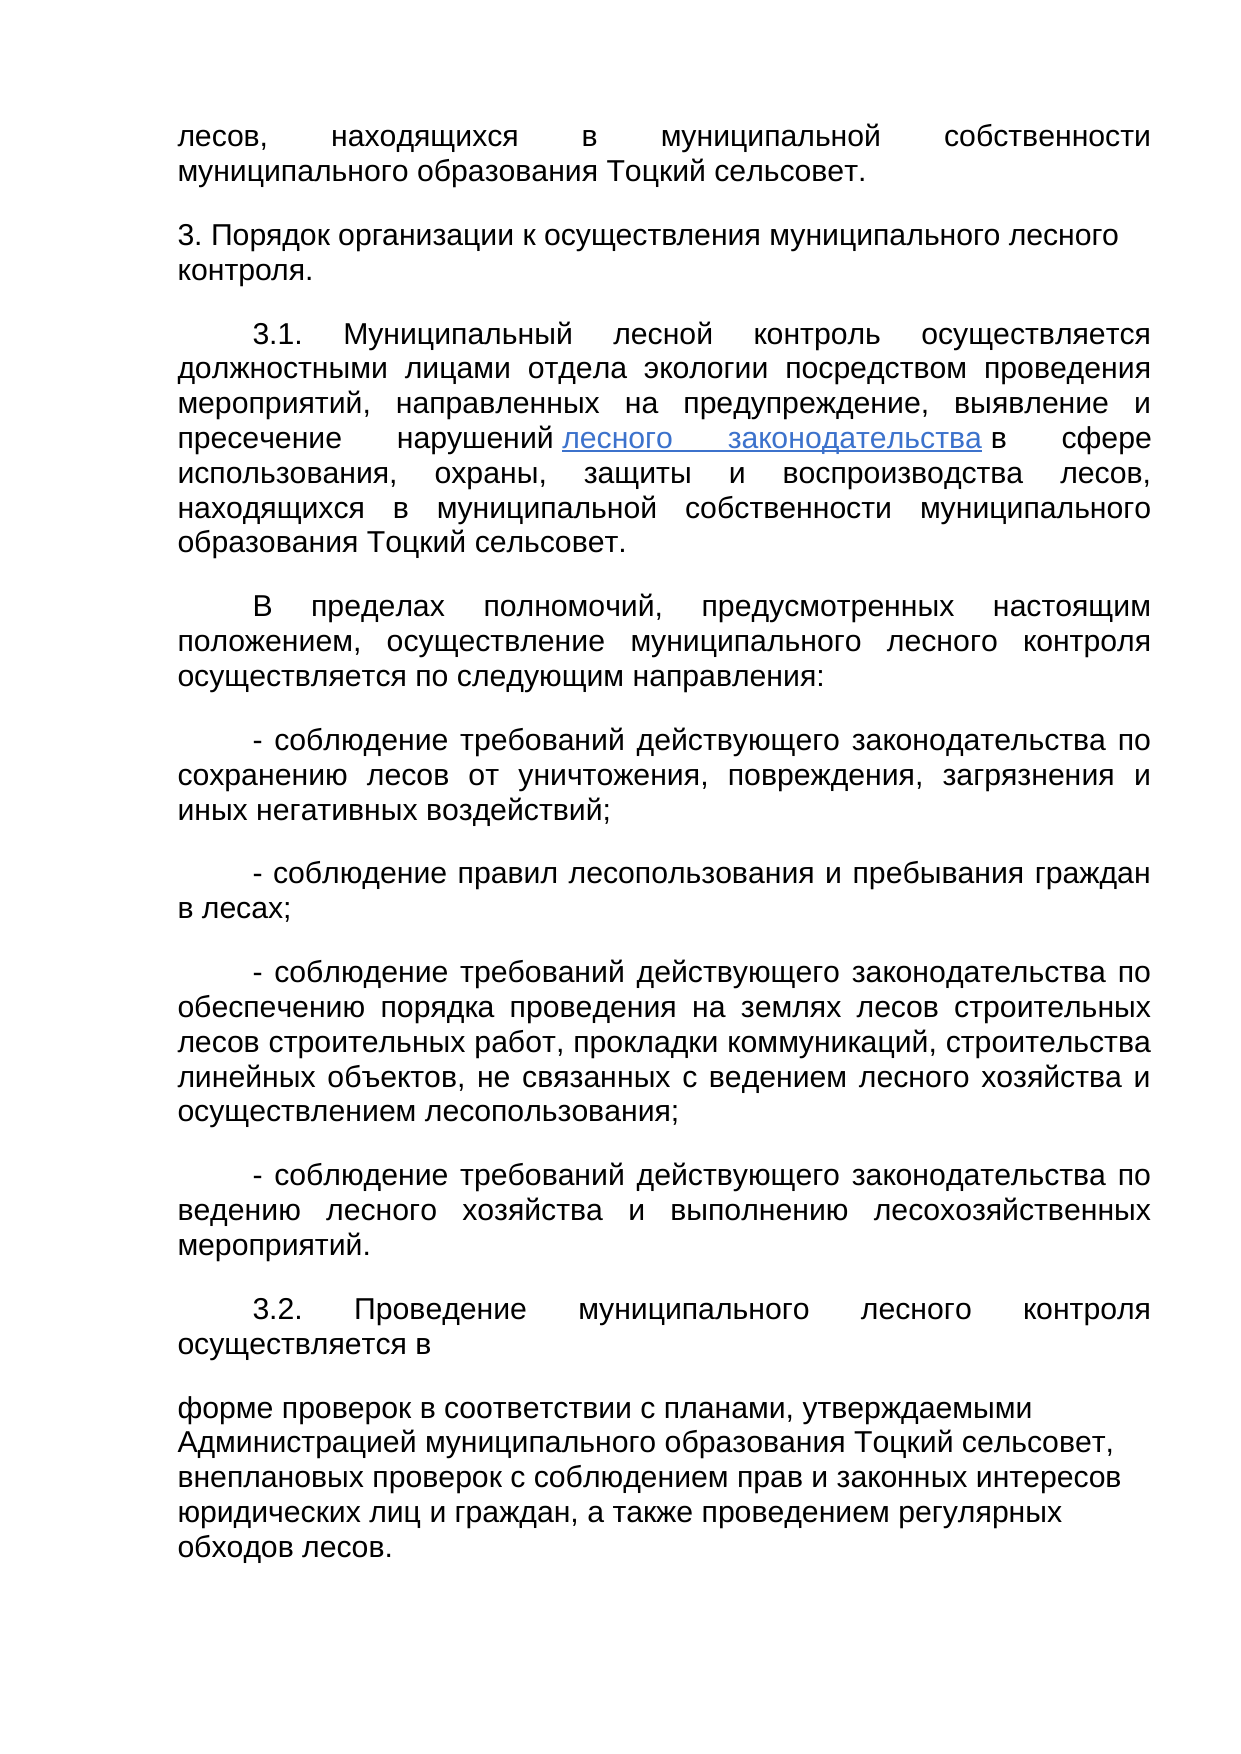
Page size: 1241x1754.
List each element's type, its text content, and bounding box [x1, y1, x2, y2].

text - соблюдение требований действующего законодательства по сохранению лесов от уничтожения, повреждения, загрязнения и иных негативных воздействий; [177, 722, 1152, 826]
text В пределах полномочий, предусмотренных настоящим положением, осуществление муниципального лесного контроля осуществляется по следующим направления: [177, 588, 1152, 693]
text - соблюдение требований действующего законодательства по обеспечению порядка проведения на землях лесов строительных лесов строительных работ, прокладки коммуникаций, строительства линейных объектов, не связанных с ведением лесного хозяйства и осуществлением лесопользования; [177, 954, 1152, 1128]
text 3. Порядок организации к осуществления муниципального лесного контроля. [177, 217, 1152, 286]
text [177, 118, 1152, 188]
text 3.1. Муниципальный лесной контроль осуществляется должностными лицами отдела экологии посредством проведения мероприятий, направленных на предупреждение, выявление и пресечение нарушений лесного законодательства в сфере использования, охраны, защиты и воспроизводства лесов, находящихся в муниципальной собственности муниципального образования Тоцкий сельсовет. [177, 316, 1152, 559]
text - соблюдение правил лесопользования и пребывания граждан в лесах; [177, 855, 1152, 925]
text - соблюдение требований действующего законодательства по ведению лесного хозяйства и выполнению лесохозяйственных мероприятий. [177, 1157, 1152, 1262]
text форме проверок в соответствии с планами, утверждаемыми Администрацией муниципального образования Тоцкий сельсовет, внеплановых проверок с соблюдением прав и законных интересов юридических лиц и граждан, а также проведением регулярных обходов лесов. [177, 1389, 1152, 1563]
text 3.2. Проведение муниципального лесного контроля осуществляется в [177, 1291, 1152, 1360]
